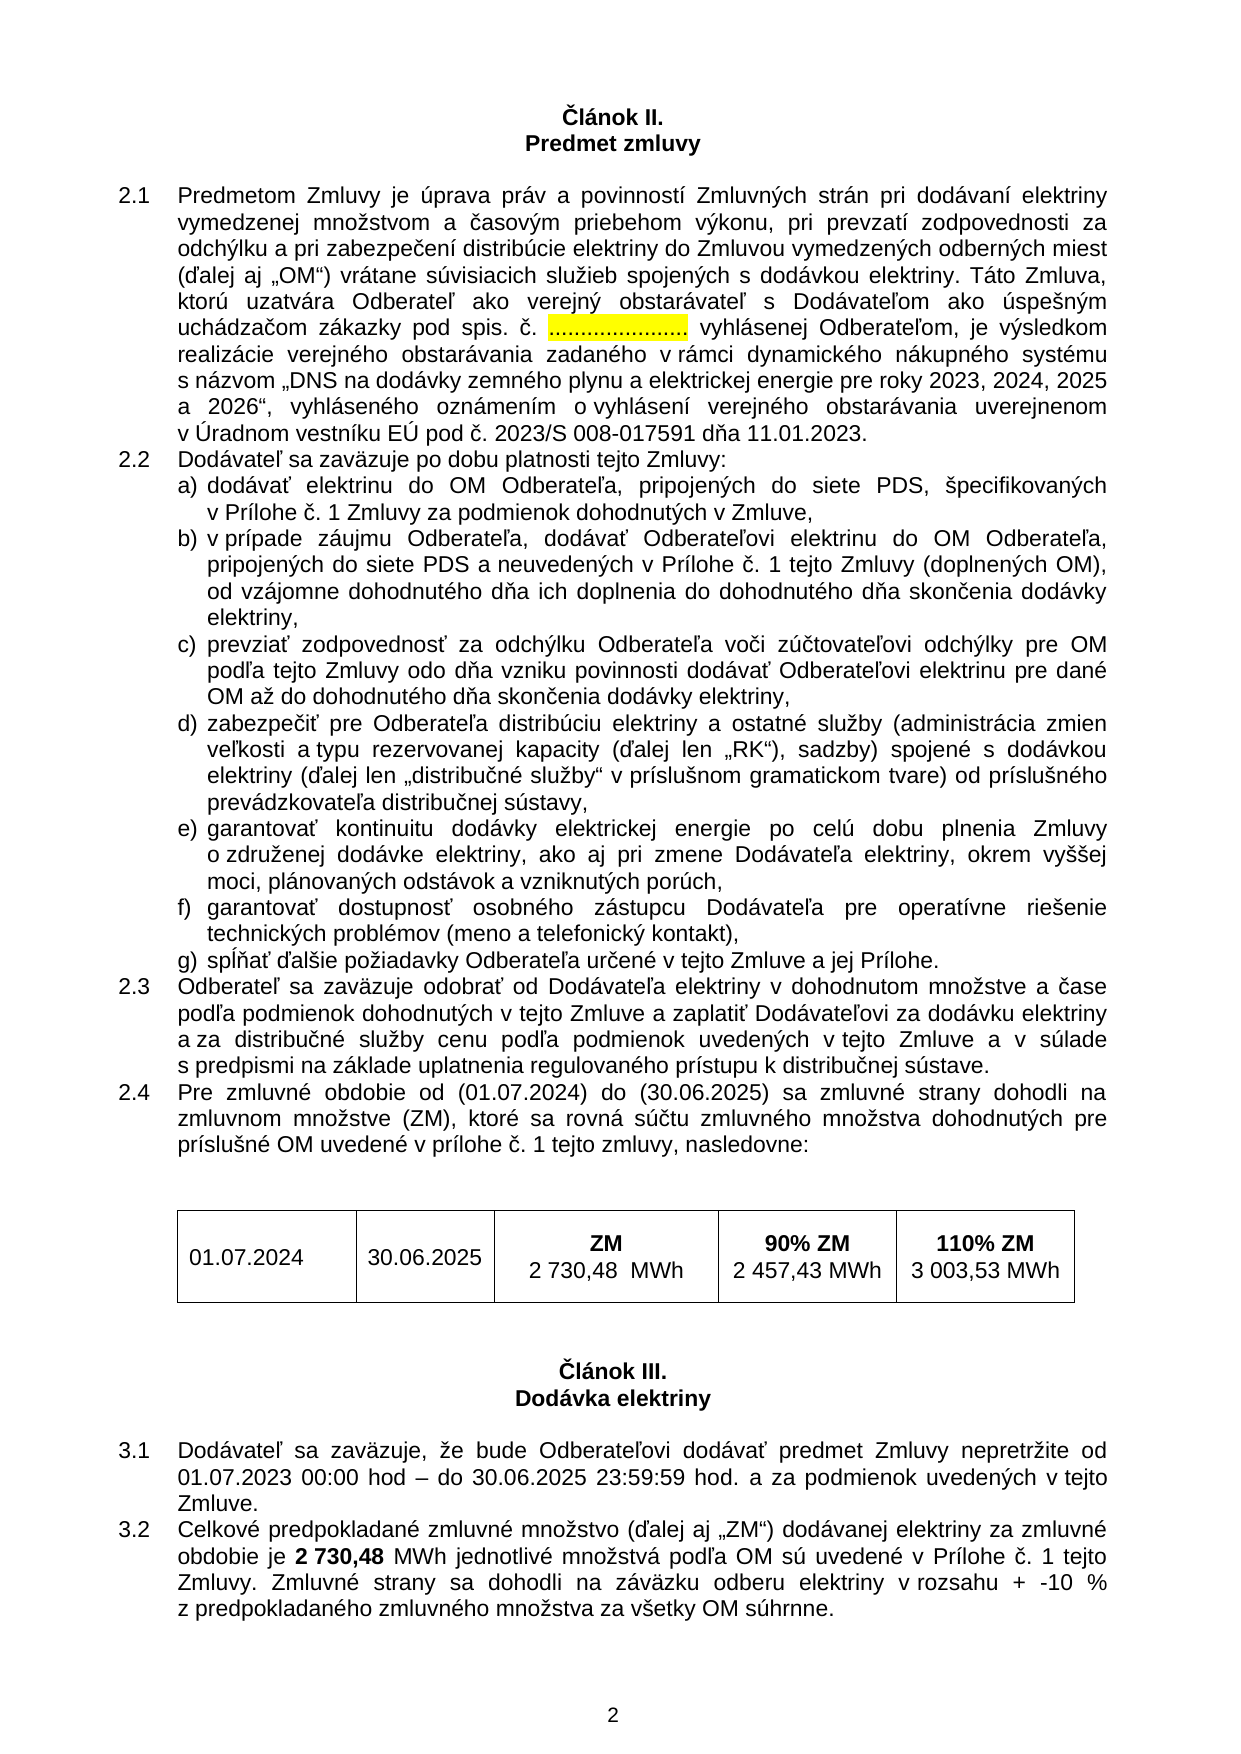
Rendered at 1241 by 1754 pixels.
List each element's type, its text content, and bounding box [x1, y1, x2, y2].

list dodávať elektrinu do OM Odberateľa, pripojených do siete PDS, špecifikovaných v Prílohe č. 1 Zmluvy za podmienok dohodnutých v Zmluve, [177, 472, 1107, 525]
text Predmet zmluvy [118, 130, 1107, 156]
list v prípade záujmu Odberateľa, dodávať Odberateľovi elektrinu do OM Odberateľa, pripojených do siete PDS a neuvedených v Prílohe č. 1 tejto Zmluvy (doplnených OM), od vzájomne dohodnutého dňa ich doplnenia do dohodnutého dňa skončenia dodávky elektriny, [177, 525, 1107, 631]
list Celkové predpokladané zmluvné množstvo (ďalej aj „ZM“) dodávanej elektriny za zmluvné obdobie je 2 730,48 MWh jednotlivé množstvá podľa OM sú uvedené v Prílohe č. 1 tejto Zmluvy. Zmluvné strany sa dohodli na záväzku odberu elektriny v rozsahu + -10 % z predpokladaného zmluvného množstva za všetky OM súhrnne. [118, 1516, 1107, 1622]
table_header 01.07.2024 [178, 1211, 356, 1302]
list Pre zmluvné obdobie od (01.07.2024) do (30.06.2025) sa zmluvné strany dohodli na zmluvnom množstve (ZM), ktoré sa rovná súčtu zmluvného množstva dohodnutých pre príslušné OM uvedené v prílohe č. 1 tejto zmluvy, nasledovne: [118, 1078, 1107, 1158]
list Dodávateľ sa zaväzuje, že bude Odberateľovi dodávať predmet Zmluvy nepretržite od 01.07.2023 00:00 hod – do 30.06.2025 23:59:59 hod. a za podmienok uvedených v tejto Zmluve. [118, 1437, 1107, 1516]
list Dodávateľ sa zaväzuje po dobu platnosti tejto Zmluvy: [118, 446, 1107, 472]
text Dodávka elektriny [118, 1384, 1107, 1411]
list zabezpečiť pre Odberateľa distribúciu elektriny a ostatné služby (administrácia zmien veľkosti a typu rezervovanej kapacity (ďalej len „RK“), sadzby) spojené s dodávkou elektriny (ďalej len „distribučné služby“ v príslušnom gramatickom tvare) od príslušného prevádzkovateľa distribučnej sústavy, [177, 709, 1107, 815]
text Článok III. [118, 1358, 1107, 1384]
list garantovať kontinuitu dodávky elektrickej energie po celú dobu plnenia Zmluvy o združenej dodávke elektriny, ako aj pri zmene Dodávateľa elektriny, okrem vyššej moci, plánovaných odstávok a vzniknutých porúch, [177, 815, 1107, 894]
table_header 90% ZM 2 457,43 MWh [719, 1211, 896, 1302]
text Článok II. [118, 103, 1107, 130]
list Odberateľ sa zaväzuje odobrať od Dodávateľa elektriny v dohodnutom množstve a čase podľa podmienok dohodnutých v tejto Zmluve a zaplatiť Dodávateľovi za dodávku elektriny a za distribučné služby cenu podľa podmienok uvedených v tejto Zmluve a v súlade s predpismi na základe uplatnenia regulovaného prístupu k distribučnej sústave. [118, 973, 1107, 1078]
list prevziať zodpovednosť za odchýlku Odberateľa voči zúčtovateľovi odchýlky pre OM podľa tejto Zmluvy odo dňa vzniku povinnosti dodávať Odberateľovi elektrinu pre dané OM až do dohodnutého dňa skončenia dodávky elektriny, [177, 631, 1107, 709]
list spĺňať ďalšie požiadavky Odberateľa určené v tejto Zmluve a jej Prílohe. [177, 947, 1107, 973]
list garantovať dostupnosť osobného zástupcu Dodávateľa pre operatívne riešenie technických problémov (meno a telefonický kontakt), [177, 894, 1107, 947]
table_header 30.06.2025 [357, 1211, 494, 1302]
table_header ZM 2 730,48 MWh [495, 1211, 718, 1302]
list Predmetom Zmluvy je úprava práv a povinností Zmluvných strán pri dodávaní elektriny vymedzenej množstvom a časovým priebehom výkonu, pri prevzatí zodpovednosti za odchýlku a pri zabezpečení distribúcie elektriny do Zmluvou vymedzených odberných miest (ďalej aj „OM“) vrátane súvisiacich služieb spojených s dodávkou elektriny. Táto Zmluva, ktorú uzatvára Odberateľ ako verejný obstarávateľ s Dodávateľom ako úspešným uchádzačom zákazky pod spis. č. ...................... vyhlásenej Odberateľom, je výsledkom realizácie verejného obstarávania zadaného v rámci dynamického nákupného systému s názvom „DNS na dodávky zemného plynu a elektrickej energie pre roky 2023, 2024, 2025 a 2026“, vyhláseného oznámením o vyhlásení verejného obstarávania uverejnenom v Úradnom vestníku EÚ pod č. 2023/S 008-017591 dňa 11.01.2023. [118, 182, 1107, 446]
table_header 110% ZM 3 003,53 MWh [897, 1211, 1074, 1302]
